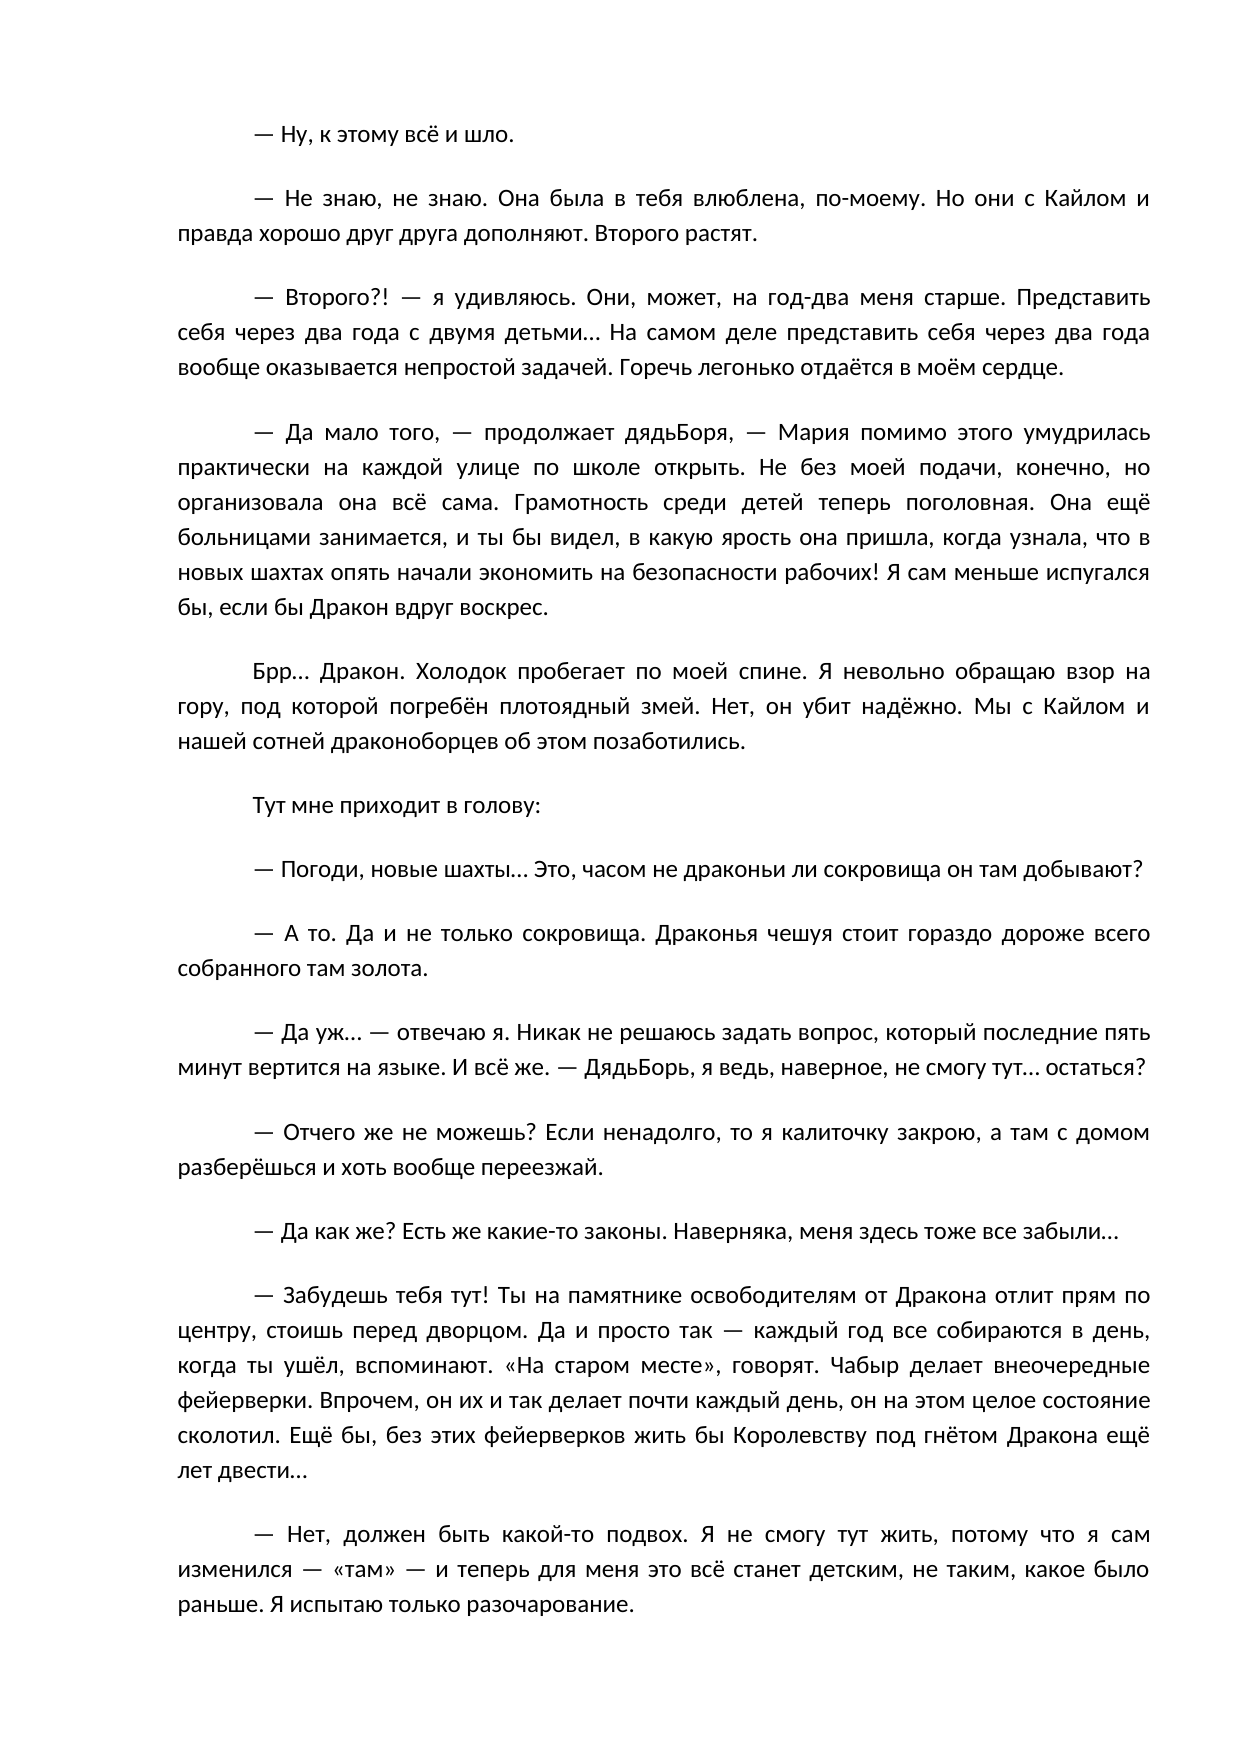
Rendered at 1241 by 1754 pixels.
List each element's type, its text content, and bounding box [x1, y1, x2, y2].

text — Да мало того, — продолжает дядьБоря, — Мария помимо этого умудрилась практически на каждой улице по школе открыть. Не без моей подачи, конечно, но организовала она всё сама. Грамотность среди детей теперь поголовная. Она ещё больницами занимается, и ты бы видел, в какую ярость она пришла, когда узнала, что в новых шахтах опять начали экономить на безопасности рабочих! Я сам меньше испугался бы, если бы Дракон вдруг воскрес. [177, 416, 1152, 621]
text Тут мне приходит в голову: [177, 789, 1152, 819]
text — Ну, к этому всё и шло. [177, 118, 1152, 149]
text Брр… Дракон. Холодок пробегает по моей спине. Я невольно обращаю взор на гору, под которой погребён плотоядный змей. Нет, он убит надёжно. Мы с Кайлом и нашей сотней драконоборцев об этом позаботились. [177, 655, 1152, 755]
text — Погоди, новые шахты… Это, часом не драконьи ли сокровища он там добывают? [177, 853, 1152, 884]
text — Второго?! — я удивляюсь. Они, может, на год-два меня старше. Представить себя через два года с двумя детьми… На самом деле представить себя через два года вообще оказывается непростой задачей. Горечь легонько отдаётся в моём сердце. [177, 281, 1152, 382]
text — Не знаю, не знаю. Она была в тебя влюблена, по-моему. Но они с Кайлом и правда хорошо друг друга дополняют. Второго растят. [177, 182, 1152, 248]
text — Да как же? Есть же какие-то законы. Наверняка, меня здесь тоже все забыли… [177, 1215, 1152, 1245]
text — Забудешь тебя тут! Ты на памятнике освободителям от Дракона отлит прям по центру, стоишь перед дворцом. Да и просто так — каждый год все собираются в день, когда ты ушёл, вспоминают. «На старом месте», говорят. Чабыр делает внеочередные фейерверки. Впрочем, он их и так делает почти каждый день, он на этом целое состояние сколотил. Ещё бы, без этих фейерверков жить бы Королевству под гнётом Дракона ещё лет двести… [177, 1279, 1152, 1484]
text — А то. Да и не только сокровища. Драконья чешуя стоит гораздо дороже всего собранного там золота. [177, 917, 1152, 983]
text — Да уж… — отвечаю я. Никак не решаюсь задать вопрос, который последние пять минут вертится на языке. И всё же. — ДядьБорь, я ведь, наверное, не смогу тут… остаться? [177, 1016, 1152, 1082]
text — Отчего же не можешь? Если ненадолго, то я калиточку закрою, а там с домом разберёшься и хоть вообще переезжай. [177, 1116, 1152, 1181]
text — Нет, должен быть какой-то подвох. Я не смогу тут жить, потому что я сам изменился — «там» — и теперь для меня это всё станет детским, не таким, какое было раньше. Я испытаю только разочарование. [177, 1518, 1152, 1619]
